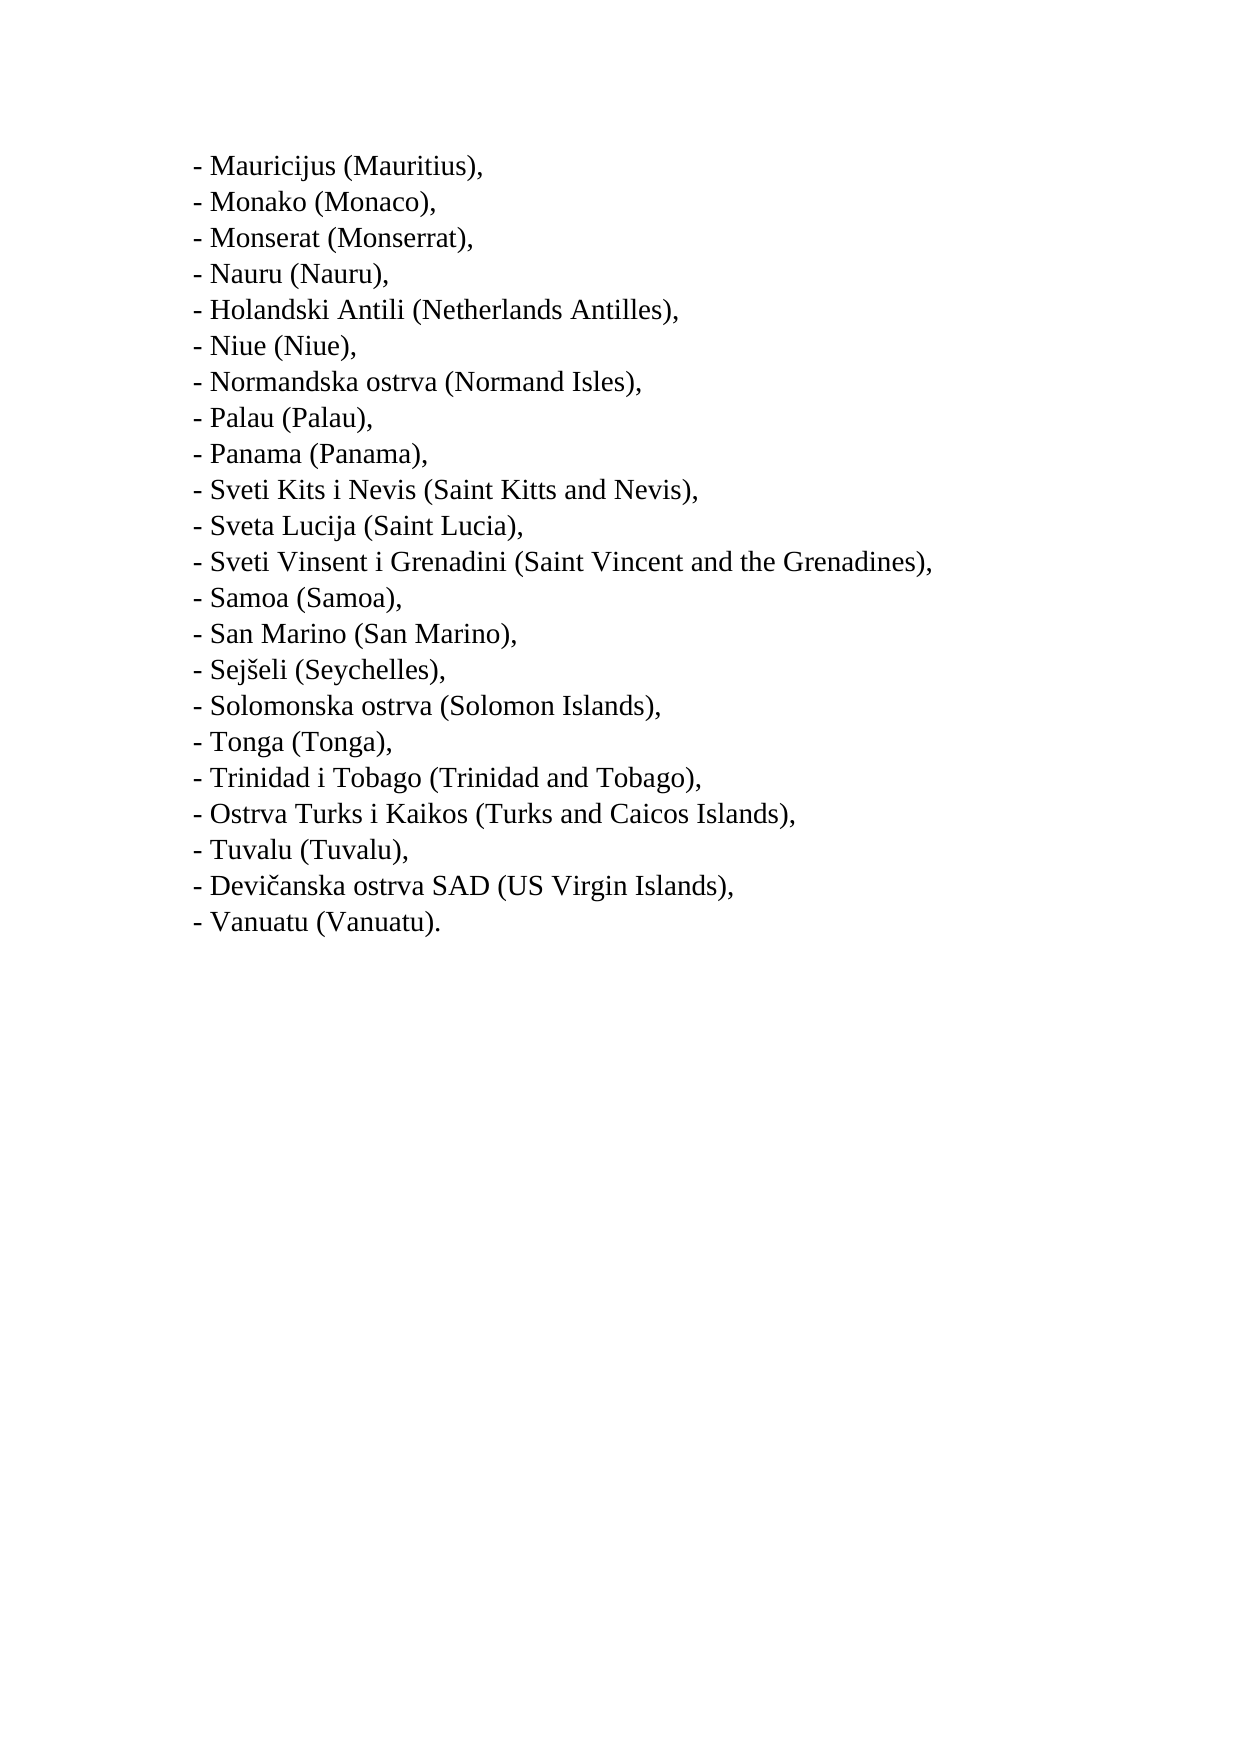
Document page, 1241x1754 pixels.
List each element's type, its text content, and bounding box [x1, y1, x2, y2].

text - Solomonska ostrva (Solomon Islands), [193, 688, 1093, 722]
text - Trinidad i Tobago (Trinidad and Tobago), [193, 760, 1093, 794]
text - Palau (Palau), [193, 400, 1093, 433]
text - Samoa (Samoa), [193, 580, 1093, 614]
text - Ostrva Turks i Kaikos (Turks and Caicos Islands), [193, 796, 1093, 830]
text - Sejšeli (Seychelles), [193, 652, 1093, 686]
text - Niue (Niue), [193, 328, 1093, 361]
text - Vanuatu (Vanuatu). [193, 904, 1093, 938]
text - Tonga (Tonga), [193, 724, 1093, 758]
text - Mauricijus (Mauritius), [193, 148, 1093, 181]
text - Sveta Lucija (Saint Lucia), [193, 508, 1093, 542]
text - Sveti Kits i Nevis (Saint Kitts and Nevis), [193, 472, 1093, 506]
text - Nauru (Nauru), [193, 256, 1093, 289]
text - Monserat (Monserrat), [193, 220, 1093, 253]
text - Devičanska ostrva SAD (US Virgin Islands), [193, 868, 1093, 902]
text - Holandski Antili (Netherlands Antilles), [193, 292, 1093, 325]
text - Tuvalu (Tuvalu), [193, 832, 1093, 866]
text - Normandska ostrva (Normand Isles), [193, 364, 1093, 397]
text - Monako (Monaco), [193, 184, 1093, 217]
text - Panama (Panama), [193, 436, 1093, 469]
text - San Marino (San Marino), [193, 616, 1093, 650]
text - Sveti Vinsent i Grenadini (Saint Vincent and the Grenadines), [193, 544, 1093, 578]
